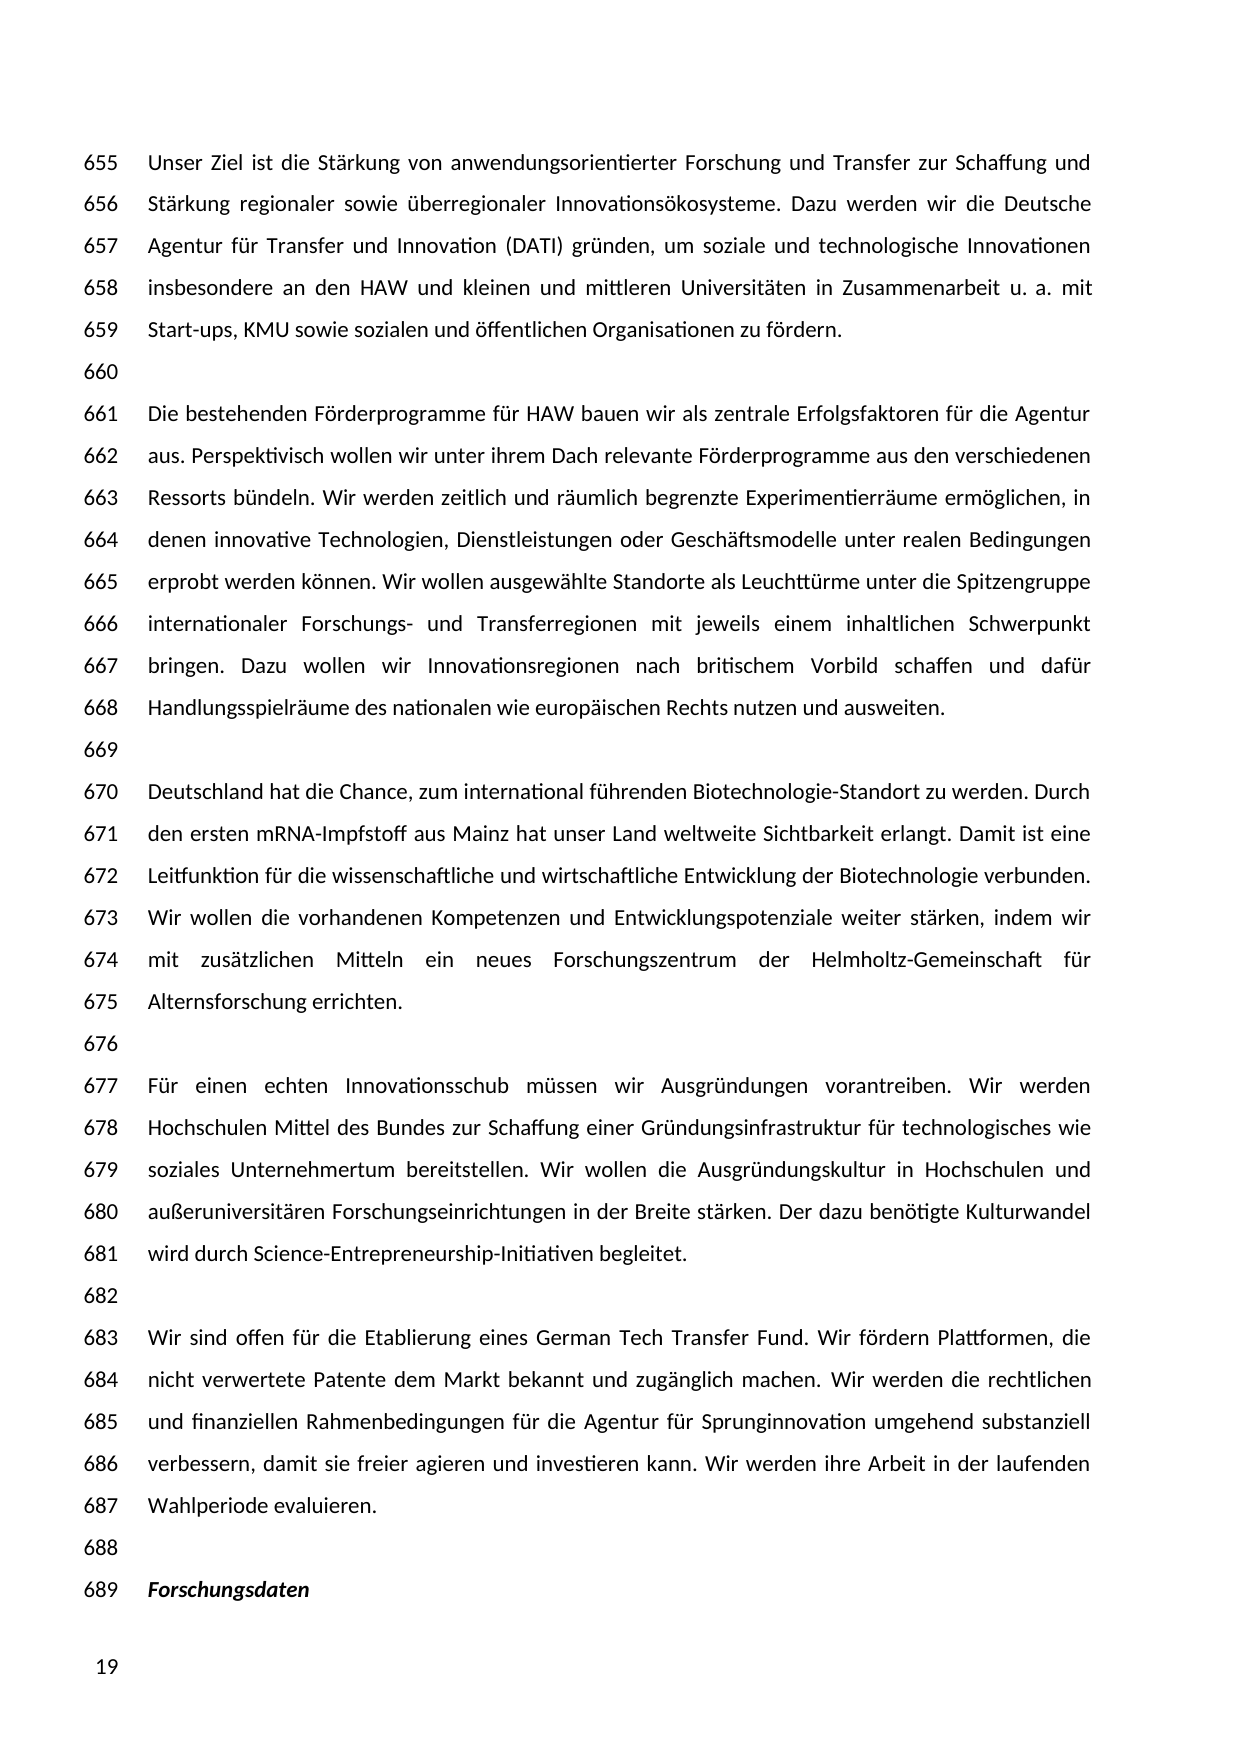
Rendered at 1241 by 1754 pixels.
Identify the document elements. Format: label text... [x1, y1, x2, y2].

text Unser Ziel ist die Stärkung von anwendungsorientierter Forschung und Transfer zur Schaffung und Stärkung regionaler sowie überregionaler Innovationsökosysteme. Dazu werden wir die Deutsche Agentur für Transfer und Innovation (DATI) gründen, um soziale und technologische Innovationen insbesondere an den HAW und kleinen und mittleren Universitäten in Zusammenarbeit u. a. mit Start-ups, KMU sowie sozialen und öffentlichen Organisationen zu fördern. [148, 148, 1093, 343]
text Forschungsdaten [148, 1575, 1093, 1603]
text Wir sind offen für die Etablierung eines German Tech Transfer Fund. Wir fördern Plattformen, die nicht verwertete Patente dem Markt bekannt und zugänglich machen. Wir werden die rechtlichen und finanziellen Rahmenbedingungen für die Agentur für Sprunginnovation umgehend substanziell verbessern, damit sie freier agieren und investieren kann. Wir werden ihre Arbeit in der laufenden Wahlperiode evaluieren. [148, 1323, 1093, 1519]
text Die bestehenden Förderprogramme für HAW bauen wir als zentrale Erfolgsfaktoren für die Agentur aus. Perspektivisch wollen wir unter ihrem Dach relevante Förderprogramme aus den verschiedenen Ressorts bündeln. Wir werden zeitlich und räumlich begrenzte Experimentierräume ermöglichen, in denen innovative Technologien, Dienstleistungen oder Geschäftsmodelle unter realen Bedingungen erprobt werden können. Wir wollen ausgewählte Standorte als Leuchttürme unter die Spitzengruppe internationaler Forschungs- und Transferregionen mit jeweils einem inhaltlichen Schwerpunkt bringen. Dazu wollen wir Innovationsregionen nach britischem Vorbild schaffen und dafür Handlungsspielräume des nationalen wie europäischen Rechts nutzen und ausweiten. [148, 399, 1093, 721]
text Deutschland hat die Chance, zum international führenden Biotechnologie-Standort zu werden. Durch den ersten mRNA-Impfstoff aus Mainz hat unser Land weltweite Sichtbarkeit erlangt. Damit ist eine Leitfunktion für die wissenschaftliche und wirtschaftliche Entwicklung der Biotechnologie verbunden. Wir wollen die vorhandenen Kompetenzen und Entwicklungspotenziale weiter stärken, indem wir mit zusätzlichen Mitteln ein neues Forschungszentrum der Helmholtz-Gemeinschaft für Alternsforschung errichten. [148, 777, 1093, 1015]
text Für einen echten Innovationsschub müssen wir Ausgründungen vorantreiben. Wir werden Hochschulen Mittel des Bundes zur Schaffung einer Gründungsinfrastruktur für technologisches wie soziales Unternehmertum bereitstellen. Wir wollen die Ausgründungskultur in Hochschulen und außeruniversitären Forschungseinrichtungen in der Breite stärken. Der dazu benötigte Kulturwandel wird durch Science-Entrepreneurship-Initiativen begleitet. [148, 1071, 1093, 1267]
